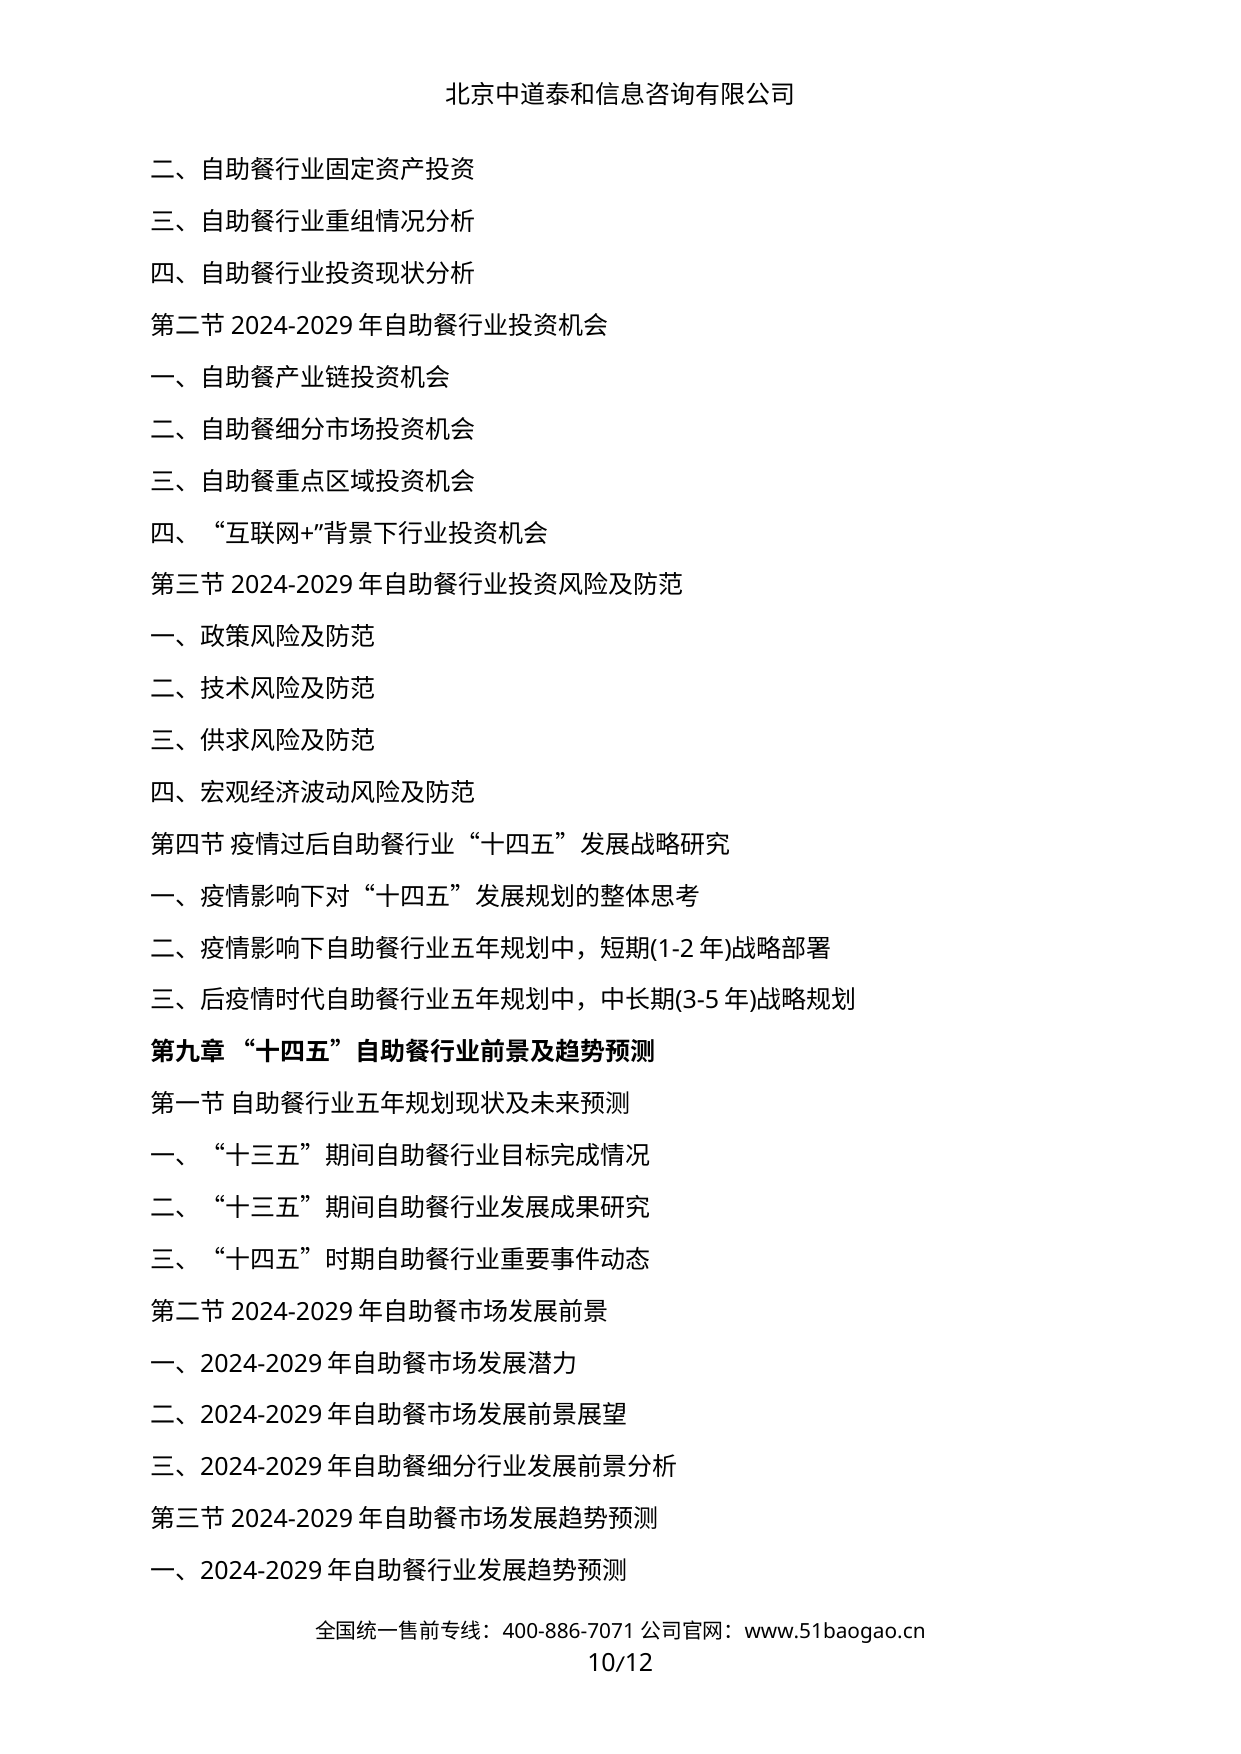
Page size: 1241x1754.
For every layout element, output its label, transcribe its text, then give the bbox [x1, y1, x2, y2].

text 四、“互联网+”背景下行业投资机会 [150, 513, 1090, 549]
text 二、疫情影响下自助餐行业五年规划中，短期(1-2年)战略部署 [150, 928, 1090, 964]
text 二、技术风险及防范 [150, 669, 1090, 705]
text 三、“十四五”时期自助餐行业重要事件动态 [150, 1239, 1090, 1276]
text 第三节 2024-2029年自助餐行业投资风险及防范 [150, 565, 1090, 601]
text 第九章 “十四五”自助餐行业前景及趋势预测 [150, 1032, 1090, 1068]
text 四、宏观经济波动风险及防范 [150, 772, 1090, 809]
text 第三节 2024-2029年自助餐市场发展趋势预测 [150, 1499, 1090, 1535]
text 一、自助餐产业链投资机会 [150, 357, 1090, 394]
text 第一节 自助餐行业五年规划现状及未来预测 [150, 1084, 1090, 1120]
text 一、政策风险及防范 [150, 617, 1090, 653]
text 四、自助餐行业投资现状分析 [150, 254, 1090, 290]
text 三、供求风险及防范 [150, 721, 1090, 757]
text 一、“十三五”期间自助餐行业目标完成情况 [150, 1136, 1090, 1172]
text 一、疫情影响下对“十四五”发展规划的整体思考 [150, 876, 1090, 912]
text 二、“十三五”期间自助餐行业发展成果研究 [150, 1187, 1090, 1224]
text 二、自助餐行业固定资产投资 [150, 150, 1090, 186]
text 一、2024-2029年自助餐行业发展趋势预测 [150, 1551, 1090, 1587]
text 二、自助餐细分市场投资机会 [150, 409, 1090, 446]
text 第四节 疫情过后自助餐行业“十四五”发展战略研究 [150, 824, 1090, 861]
text 三、自助餐重点区域投资机会 [150, 461, 1090, 497]
text 第二节 2024-2029年自助餐市场发展前景 [150, 1291, 1090, 1327]
text 第二节 2024-2029年自助餐行业投资机会 [150, 306, 1090, 342]
text 三、自助餐行业重组情况分析 [150, 202, 1090, 238]
text 二、2024-2029年自助餐市场发展前景展望 [150, 1395, 1090, 1431]
text 三、后疫情时代自助餐行业五年规划中，中长期(3-5年)战略规划 [150, 980, 1090, 1016]
text 一、2024-2029年自助餐市场发展潜力 [150, 1343, 1090, 1379]
text 三、2024-2029年自助餐细分行业发展前景分析 [150, 1447, 1090, 1483]
